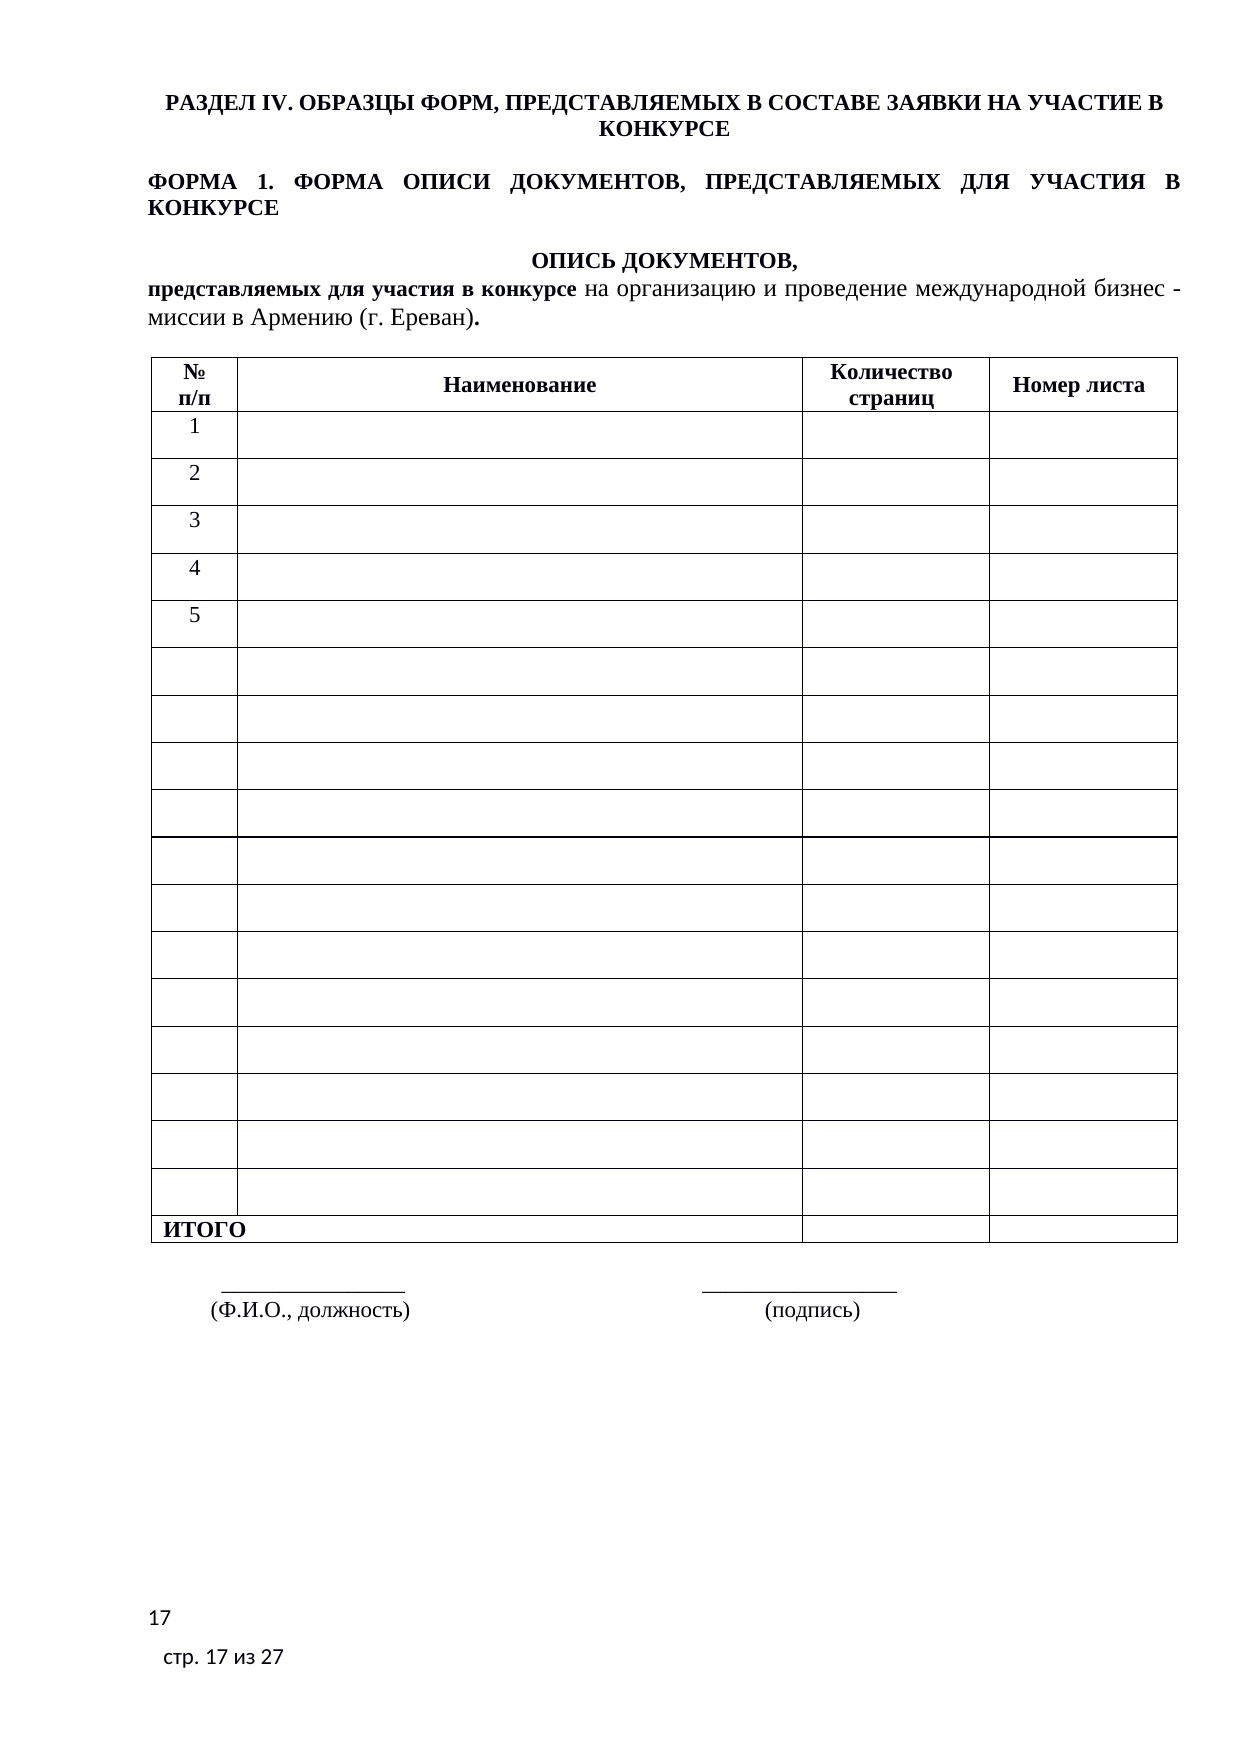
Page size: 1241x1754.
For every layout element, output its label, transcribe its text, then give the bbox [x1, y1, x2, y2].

table_cell [990, 790, 1177, 836]
table_cell [990, 1121, 1177, 1167]
table_cell 4 [152, 554, 237, 600]
table_cell [238, 1027, 802, 1073]
table_cell [238, 743, 802, 789]
table_cell [803, 743, 989, 789]
table_cell 2 [152, 459, 237, 505]
table_cell [990, 412, 1177, 458]
table_cell [238, 932, 802, 978]
table_cell [238, 459, 802, 505]
table_header Наименование [238, 358, 802, 411]
table_cell [152, 696, 237, 742]
table_cell [238, 554, 802, 600]
table_cell [990, 648, 1177, 694]
table_cell [152, 838, 237, 884]
table_cell [990, 554, 1177, 600]
table_cell [238, 506, 802, 553]
table_cell [152, 1169, 237, 1215]
table_cell [990, 1169, 1177, 1215]
table_cell [803, 1121, 989, 1167]
table_header Номер листа [990, 358, 1177, 411]
table_cell [238, 1121, 802, 1167]
table_cell [803, 838, 989, 884]
table_cell [238, 979, 802, 1026]
table_cell [152, 885, 237, 931]
table_cell [803, 459, 989, 505]
text представляемых для участия в конкурсе на организацию и проведение международной бизнес -миссии в Армению (г. Ереван). [148, 273, 1181, 331]
table_cell [990, 1216, 1177, 1242]
table_cell [803, 885, 989, 931]
table_cell [990, 601, 1177, 647]
table_cell 1 [152, 412, 237, 458]
table_cell [152, 932, 237, 978]
table_cell [238, 412, 802, 458]
table_cell [152, 648, 237, 694]
table_cell [990, 1027, 1177, 1073]
table_cell [803, 601, 989, 647]
table_cell [803, 790, 989, 836]
table_cell [803, 1216, 989, 1242]
table_cell 5 [152, 601, 237, 647]
table_cell [152, 1121, 237, 1167]
text ________________ _________________ [148, 1269, 1169, 1296]
table_cell [152, 790, 237, 836]
table_cell [990, 838, 1177, 884]
table_header № п/п [152, 358, 237, 411]
table_cell [803, 1169, 989, 1215]
table_cell [803, 1074, 989, 1120]
table_cell [803, 932, 989, 978]
table_cell [803, 1027, 989, 1073]
text Опись документов, [148, 247, 1181, 273]
table_cell [238, 648, 802, 694]
table_cell ИТОГО [152, 1216, 802, 1242]
table_cell [238, 838, 802, 884]
table_cell [803, 554, 989, 600]
table_cell [990, 932, 1177, 978]
table_cell [152, 1074, 237, 1120]
table_cell 3 [152, 506, 237, 553]
table_cell [238, 790, 802, 836]
table_cell [803, 412, 989, 458]
table_cell [803, 506, 989, 553]
table_cell [990, 979, 1177, 1026]
table_cell [238, 601, 802, 647]
text ФОРМА 1. Форма описи документов, представляемых для участия в КОНКУРСЕ [148, 168, 1181, 220]
table_cell [990, 1074, 1177, 1120]
table_cell [238, 696, 802, 742]
table_cell [152, 743, 237, 789]
table_cell [990, 885, 1177, 931]
table_cell [152, 1027, 237, 1073]
table_cell [803, 648, 989, 694]
table_cell [990, 696, 1177, 742]
table_cell [990, 506, 1177, 553]
table_header Количество страниц [803, 358, 989, 411]
text (Ф.И.О., должность) (подпись) [148, 1296, 1181, 1322]
table_cell [803, 979, 989, 1026]
table_cell [238, 885, 802, 931]
table_cell [152, 979, 237, 1026]
table_cell [238, 1169, 802, 1215]
table_cell [990, 459, 1177, 505]
table_cell [990, 743, 1177, 789]
table_cell [803, 696, 989, 742]
table_cell [238, 1074, 802, 1120]
text РАЗДЕЛ IV. ОБРАЗЦЫ ФОРМ, ПРЕДСТАВЛЯЕМЫХ В СОСТАВЕ ЗАЯВКИ НА УЧАСТИЕ В КОНКУРСЕ [148, 89, 1181, 141]
